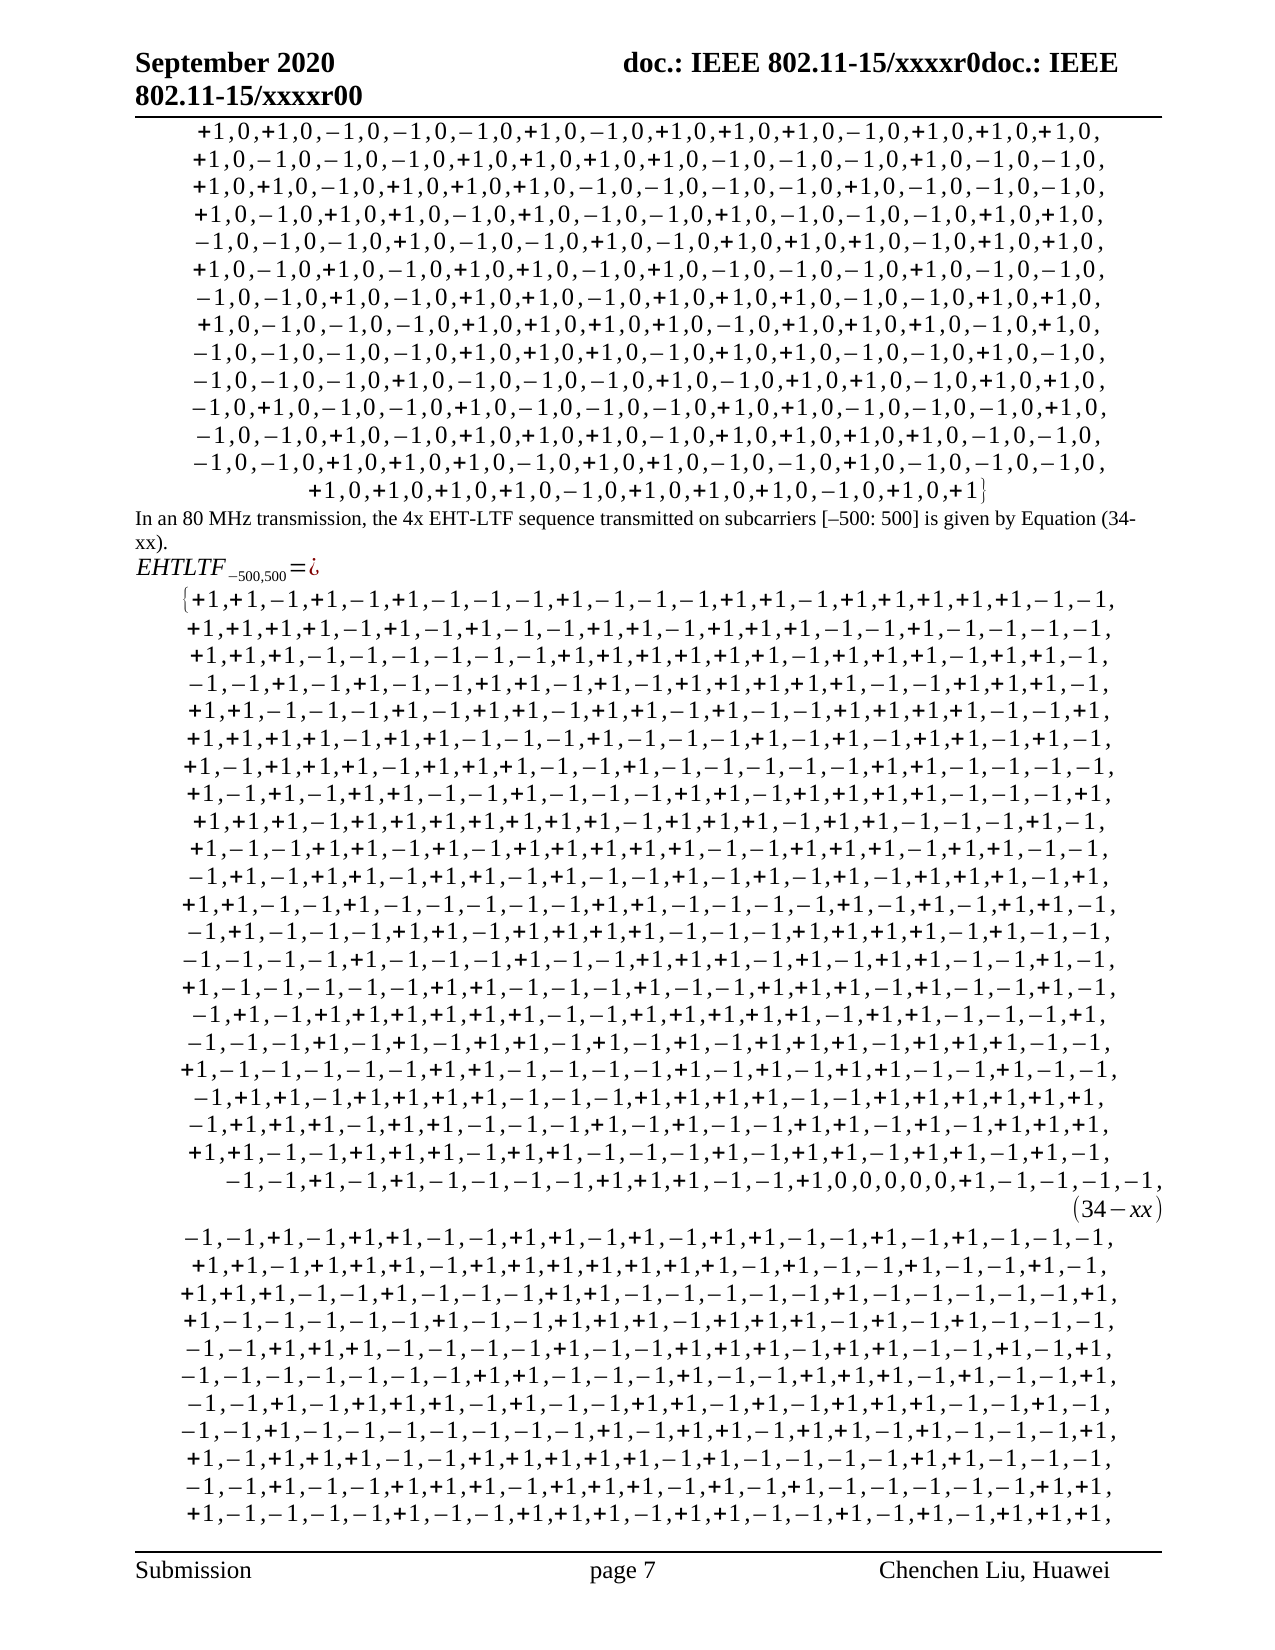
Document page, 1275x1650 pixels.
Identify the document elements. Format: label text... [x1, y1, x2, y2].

text In an 80 MHz transmission, the 4x EHT-LTF sequence transmitted on subcarriers [–500: 500] is given by Equation (34-xx). [135, 506, 1162, 554]
